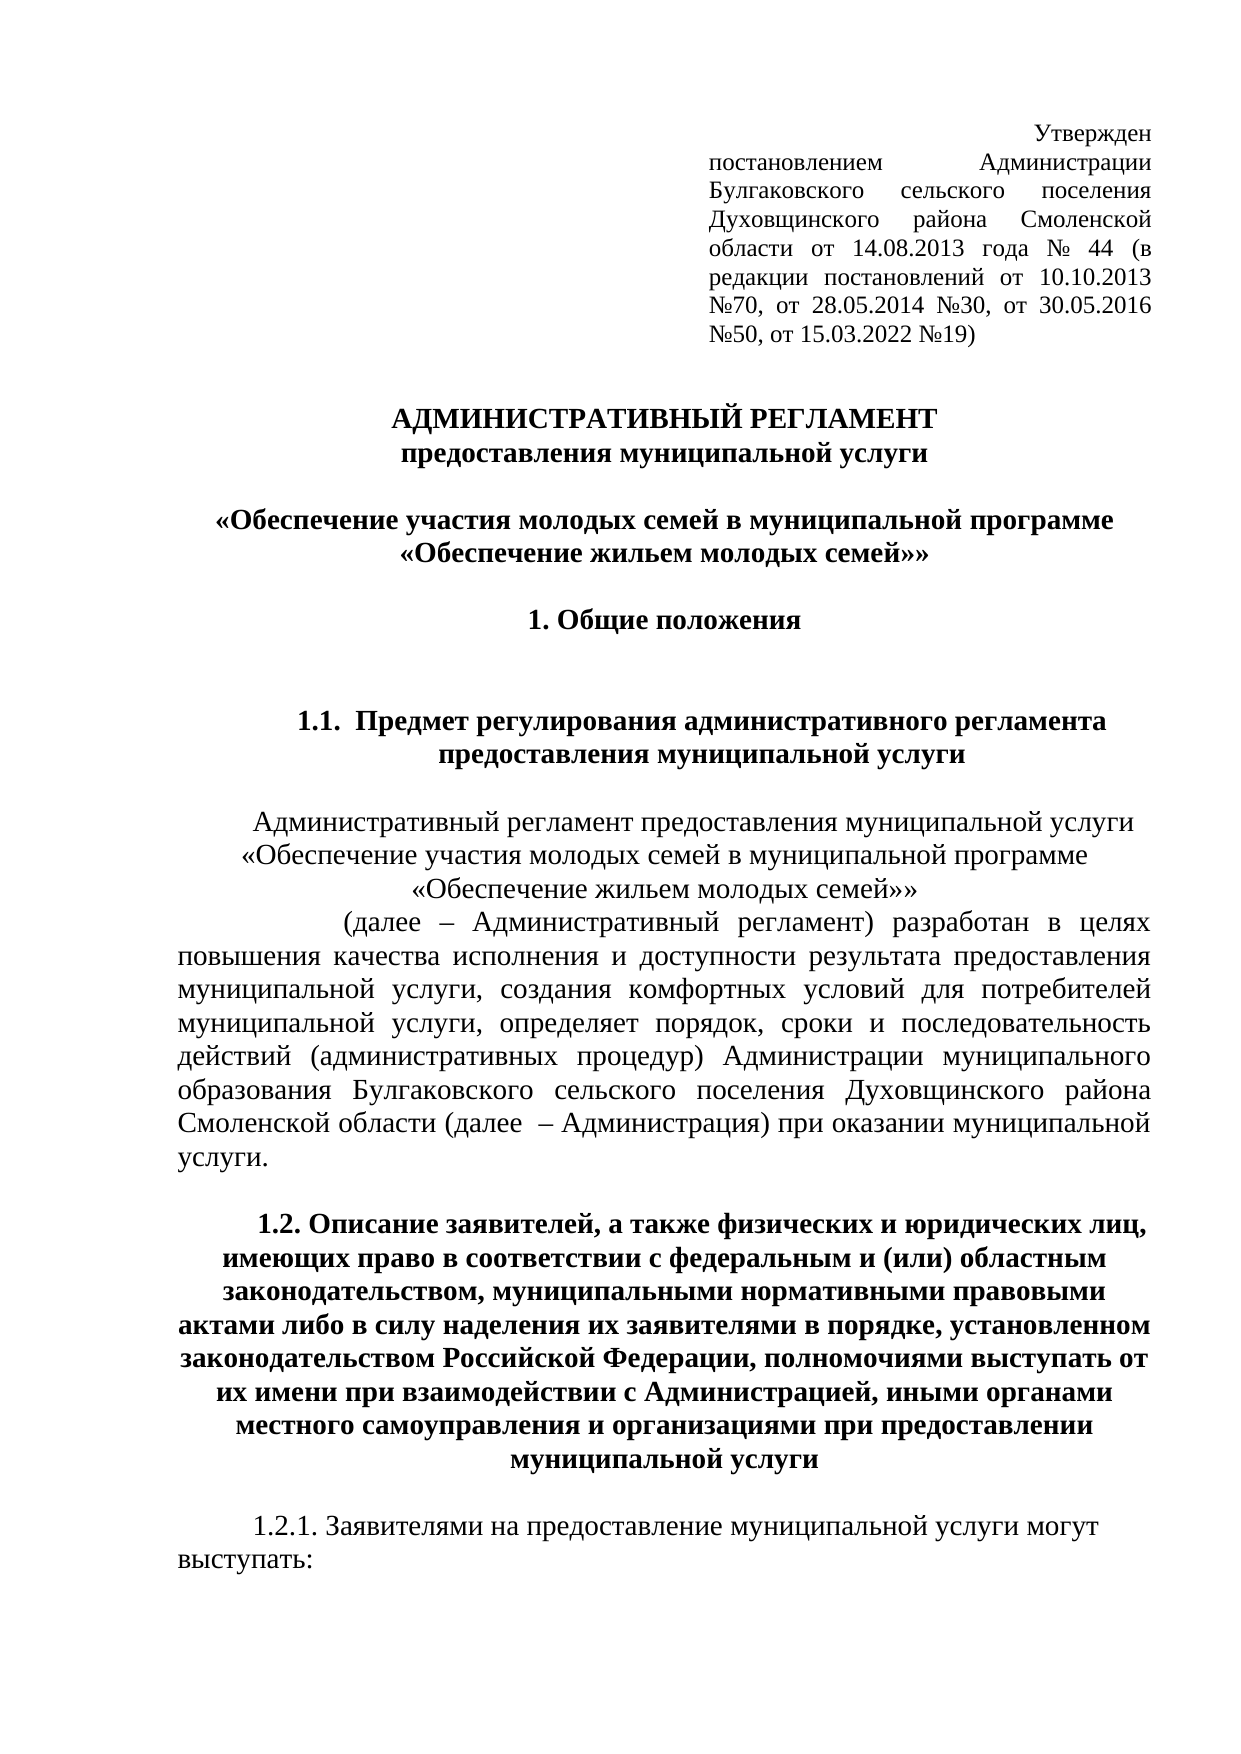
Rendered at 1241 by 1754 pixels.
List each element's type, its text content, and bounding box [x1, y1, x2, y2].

text Административный регламент предоставления муниципальной услуги [177, 804, 1152, 837]
text АДМИНИСТРАТИВНЫЙ РЕГЛАМЕНТ [177, 401, 1152, 435]
text 1.2. Описание заявителей, а также физических и юридических лиц, имеющих право в соответствии с федеральным и (или) областным законодательством, муниципальными нормативными правовыми актами либо в силу наделения их заявителями в порядке, установленном законодательством Российской Федерации, полномочиями выступать от их имени при взаимодействии с Администрацией, иными органами местного самоуправления и организациями при предоставлении муниципальной услуги [177, 1206, 1152, 1474]
text «Обеспечение участия молодых семей в муниципальной программе «Обеспечение жильем молодых семей»» [177, 837, 1152, 904]
text предоставления муниципальной услуги [177, 435, 1152, 468]
text (далее – Административный регламент) разработан в целях повышения качества исполнения и доступности результата предоставления муниципальной услуги, создания комфортных условий для потребителей муниципальной услуги, определяет порядок, сроки и последовательность действий (административных процедур) Администрации муниципального образования Булгаковского сельского поселения Духовщинского района Смоленской области (далее – Администрация) при оказании муниципальной услуги. [177, 904, 1152, 1173]
text предоставления муниципальной услуги [177, 737, 1152, 770]
text Утвержден [709, 118, 1152, 147]
text 1. Общие положения [177, 602, 1152, 636]
text постановлением Администрации Булгаковского сельского поселения Духовщинского района Смоленской области от 14.08.2013 года № 44 (в редакции постановлений от 10.10.2013 №70, от 28.05.2014 №30, от 30.05.2016 №50, от 15.03.2022 №19) [709, 147, 1152, 348]
text 1.1. Предмет регулирования административного регламента [177, 703, 1152, 737]
text «Обеспечение участия молодых семей в муниципальной программе «Обеспечение жильем молодых семей»» [177, 502, 1152, 569]
text 1.2.1. Заявителями на предоставление муниципальной услуги могут выступать: [177, 1508, 1152, 1575]
